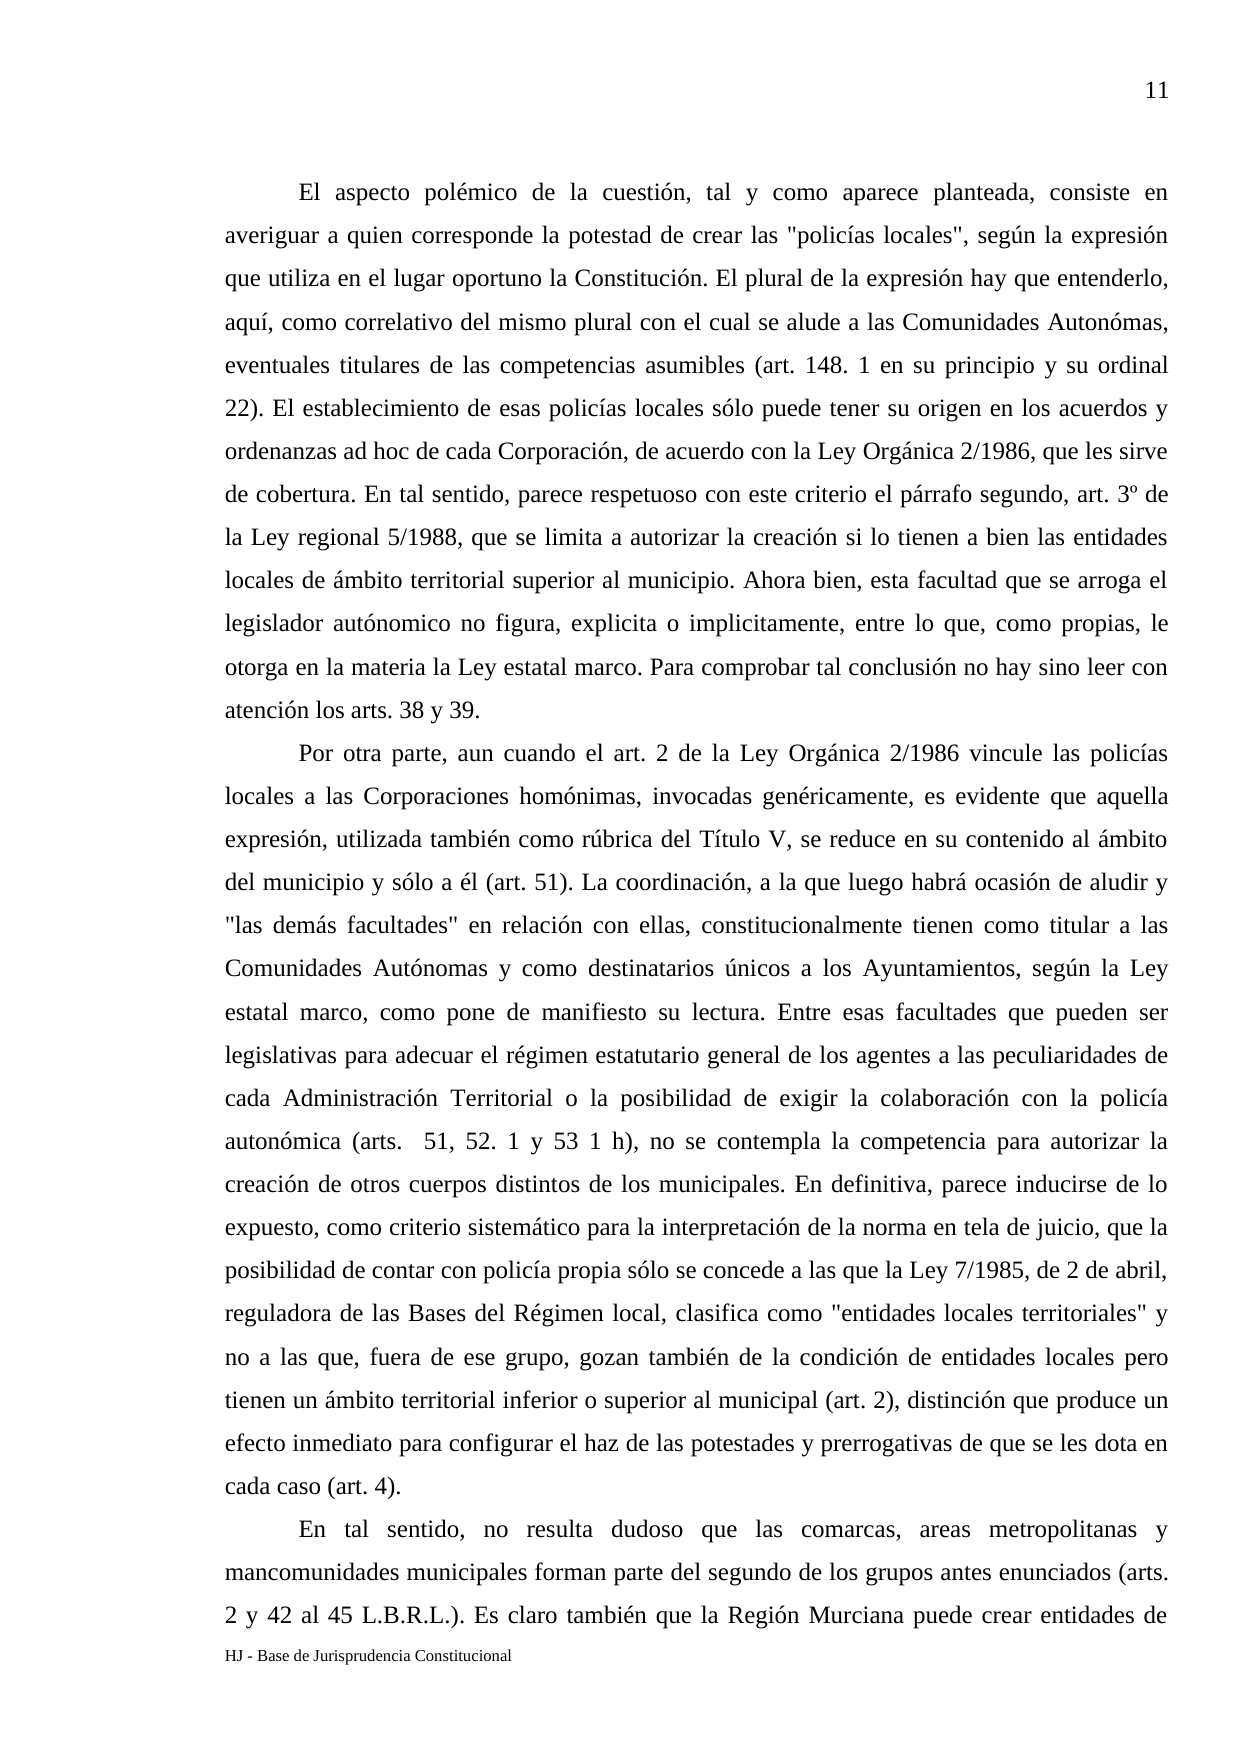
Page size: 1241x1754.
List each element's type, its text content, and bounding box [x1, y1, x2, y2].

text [224, 1514, 1169, 1629]
text Por otra parte, aun cuando el art. 2 de la Ley Orgánica 2/1986 vincule las policías locales a las Corporaciones homónimas, invocadas genéricamente, es evidente que aquella expresión, utilizada también como rúbrica del Título V, se reduce en su contenido al ámbito del municipio y sólo a él (art. 51). La coordinación, a la que luego habrá ocasión de aludir y "las demás facultades" en relación con ellas, constitucionalmente tienen como titular a las Comunidades Autónomas y como destinatarios únicos a los Ayuntamientos, según la Ley estatal marco, como pone de manifiesto su lectura. Entre esas facultades que pueden ser legislativas para adecuar el régimen estatutario general de los agentes a las peculiaridades de cada Administración Territorial o la posibilidad de exigir la colaboración con la policía autonómica (arts. 51, 52. 1 y 53 1 h), no se contempla la competencia para autorizar la creación de otros cuerpos distintos de los municipales. En definitiva, parece inducirse de lo expuesto, como criterio sistemático para la interpretación de la norma en tela de juicio, que la posibilidad de contar con policía propia sólo se concede a las que la Ley 7/1985, de 2 de abril, reguladora de las Bases del Régimen local, clasifica como "entidades locales territoriales" y no a las que, fuera de ese grupo, gozan también de la condición de entidades locales pero tienen un ámbito territorial inferior o superior al municipal (art. 2), distinción que produce un efecto inmediato para configurar el haz de las potestades y prerrogativas de que se les dota en cada caso (art. 4). [224, 738, 1169, 1500]
text El aspecto polémico de la cuestión, tal y como aparece planteada, consiste en averiguar a quien corresponde la potestad de crear las "policías locales", según la expresión que utiliza en el lugar oportuno la Constitución. El plural de la expresión hay que entenderlo, aquí, como correlativo del mismo plural con el cual se alude a las Comunidades Autonómas, eventuales titulares de las competencias asumibles (art. 148. 1 en su principio y su ordinal 22). El establecimiento de esas policías locales sólo puede tener su origen en los acuerdos y ordenanzas ad hoc de cada Corporación, de acuerdo con la Ley Orgánica 2/1986, que les sirve de cobertura. En tal sentido, parece respetuoso con este criterio el párrafo segundo, art. 3º de la Ley regional 5/1988, que se limita a autorizar la creación si lo tienen a bien las entidades locales de ámbito territorial superior al municipio. Ahora bien, esta facultad que se arroga el legislador autónomico no figura, explicita o implicitamente, entre lo que, como propias, le otorga en la materia la Ley estatal marco. Para comprobar tal conclusión no hay sino leer con atención los arts. 38 y 39. [224, 177, 1169, 723]
